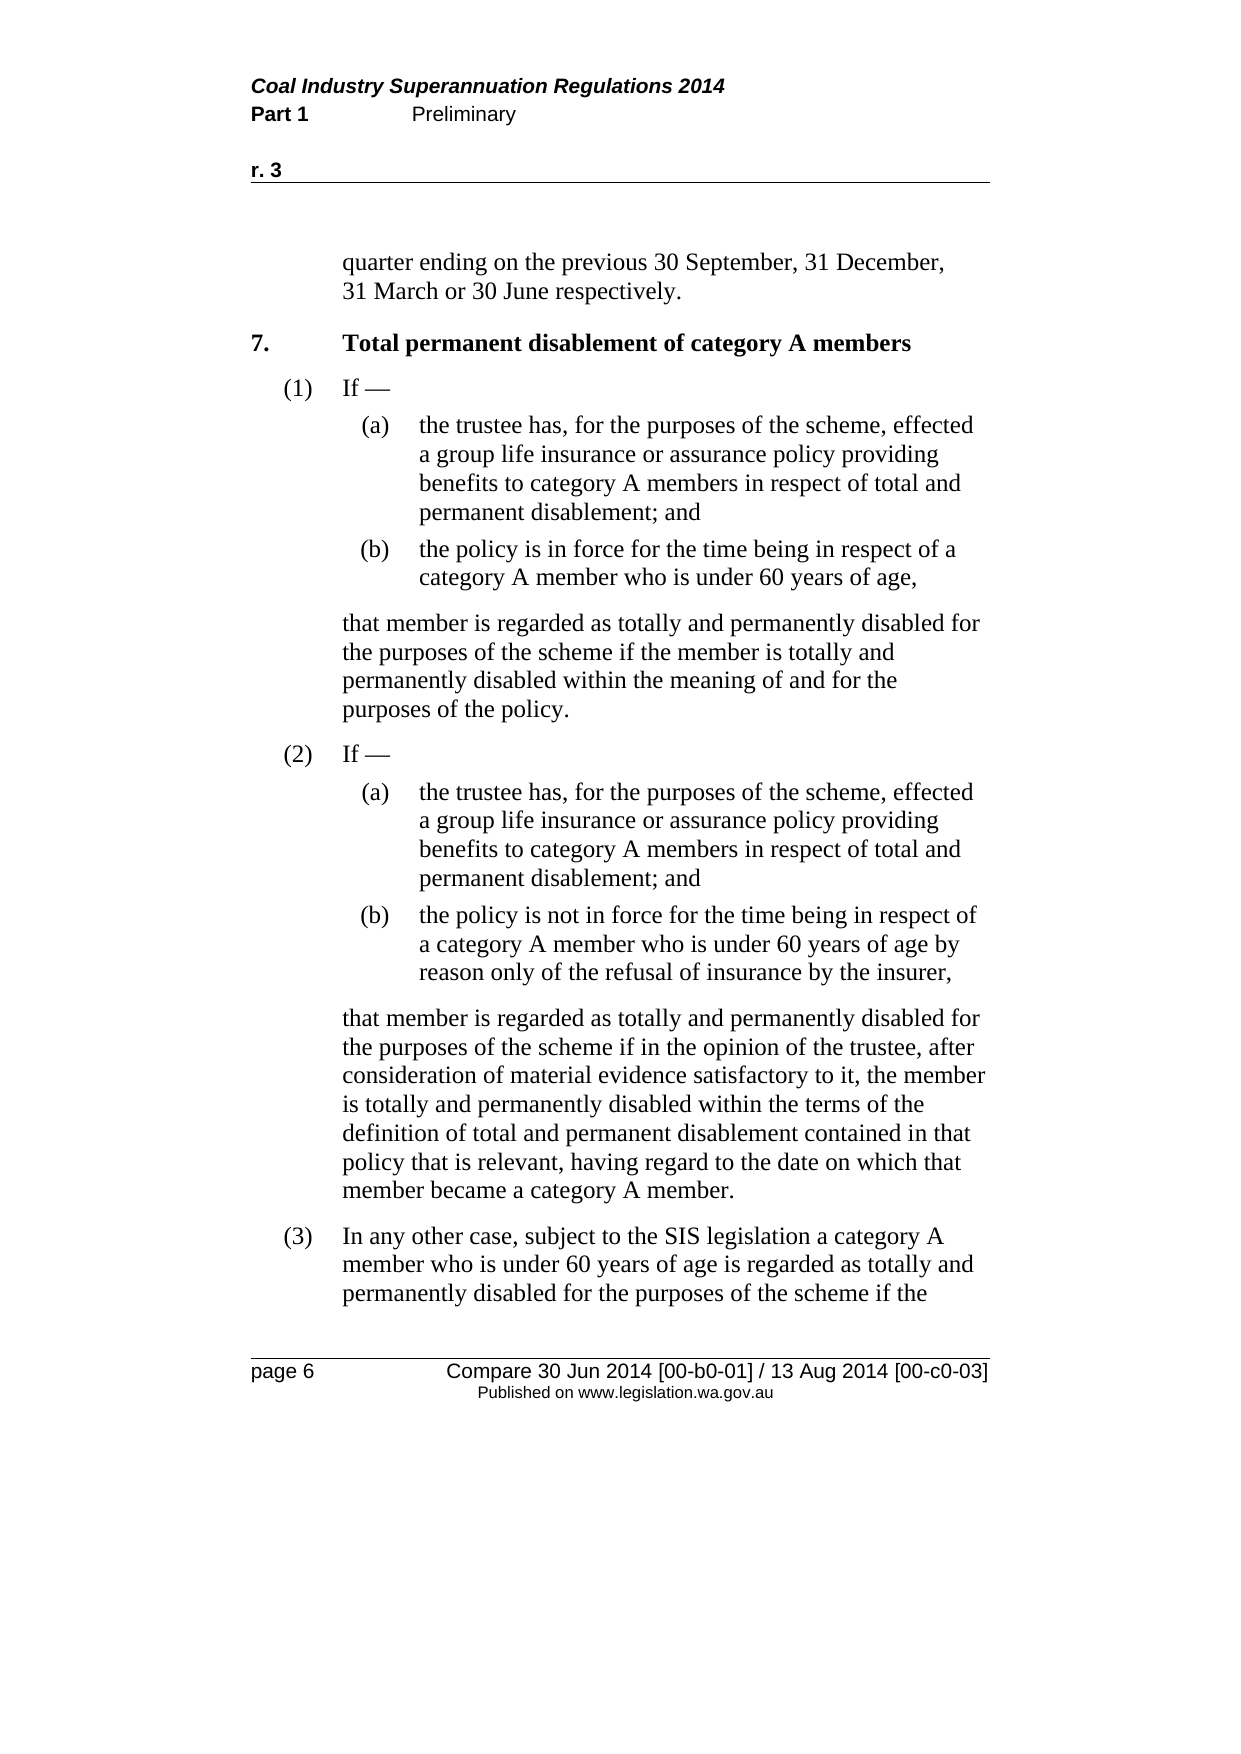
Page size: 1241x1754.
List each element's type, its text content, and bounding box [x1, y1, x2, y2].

text (2) If — [251, 739, 990, 768]
text (a) the trustee has, for the purposes of the scheme, effected a group life insurance or assurance policy providing benefits to category A members in respect of total and permanent disablement; and [251, 410, 990, 525]
text (1) If — [251, 373, 990, 402]
subtitle 7. Total permanent disablement of category A members [251, 328, 990, 357]
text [251, 247, 990, 305]
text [251, 1221, 990, 1307]
text (b) the policy is not in force for the time being in respect of a category A member who is under 60 years of age by reason only of the refusal of insurance by the insurer, [251, 900, 990, 986]
text (a) the trustee has, for the purposes of the scheme, effected a group life insurance or assurance policy providing benefits to category A members in respect of total and permanent disablement; and [251, 777, 990, 892]
text that member is regarded as totally and permanently disabled for the purposes of the scheme if the member is totally and permanently disabled within the meaning of and for the purposes of the policy. [251, 608, 990, 723]
text that member is regarded as totally and permanently disabled for the purposes of the scheme if in the opinion of the trustee, after consideration of material evidence satisfactory to it, the member is totally and permanently disabled within the terms of the definition of total and permanent disablement contained in that policy that is relevant, having regard to the date on which that member became a category A member. [251, 1003, 990, 1204]
text (b) the policy is in force for the time being in respect of a category A member who is under 60 years of age, [251, 534, 990, 591]
